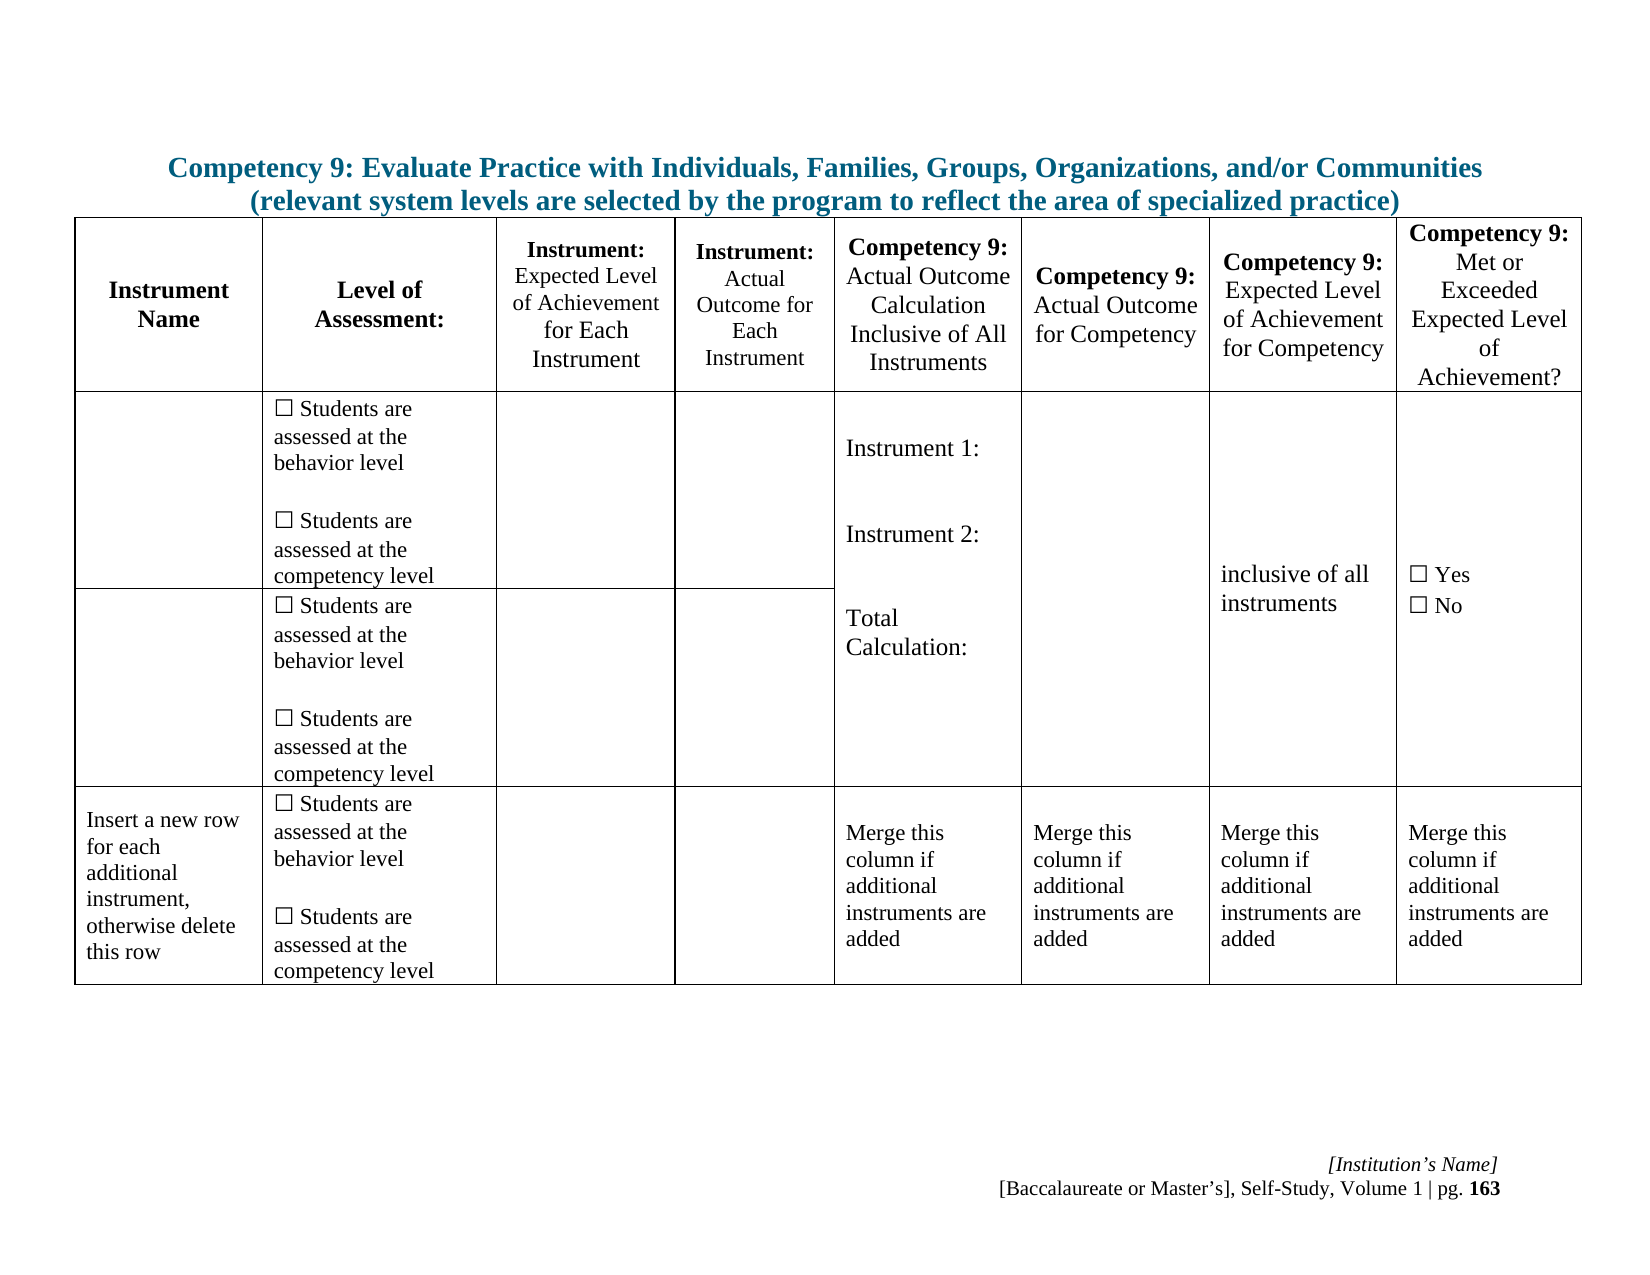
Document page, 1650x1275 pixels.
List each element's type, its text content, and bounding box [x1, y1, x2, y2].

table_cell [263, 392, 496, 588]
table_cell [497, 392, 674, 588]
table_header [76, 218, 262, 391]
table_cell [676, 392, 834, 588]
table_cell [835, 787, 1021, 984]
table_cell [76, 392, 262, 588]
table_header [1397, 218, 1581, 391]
text Competency 9: Evaluate Practice with Individuals, Families, Groups, Organizations, and/or Communities (relevant system levels are selected by the program to reflect the area of specialized practice) [150, 150, 1500, 217]
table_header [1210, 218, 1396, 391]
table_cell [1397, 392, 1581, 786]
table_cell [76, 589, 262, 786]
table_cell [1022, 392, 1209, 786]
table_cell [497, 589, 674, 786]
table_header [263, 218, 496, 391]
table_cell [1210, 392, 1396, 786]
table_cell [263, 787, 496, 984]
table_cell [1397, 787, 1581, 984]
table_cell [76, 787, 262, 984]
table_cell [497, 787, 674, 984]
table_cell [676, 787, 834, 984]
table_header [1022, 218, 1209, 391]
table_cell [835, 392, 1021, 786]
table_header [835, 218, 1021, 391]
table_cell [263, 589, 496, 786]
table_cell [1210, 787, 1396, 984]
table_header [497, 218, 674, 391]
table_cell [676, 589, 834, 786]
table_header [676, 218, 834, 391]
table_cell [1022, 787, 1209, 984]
